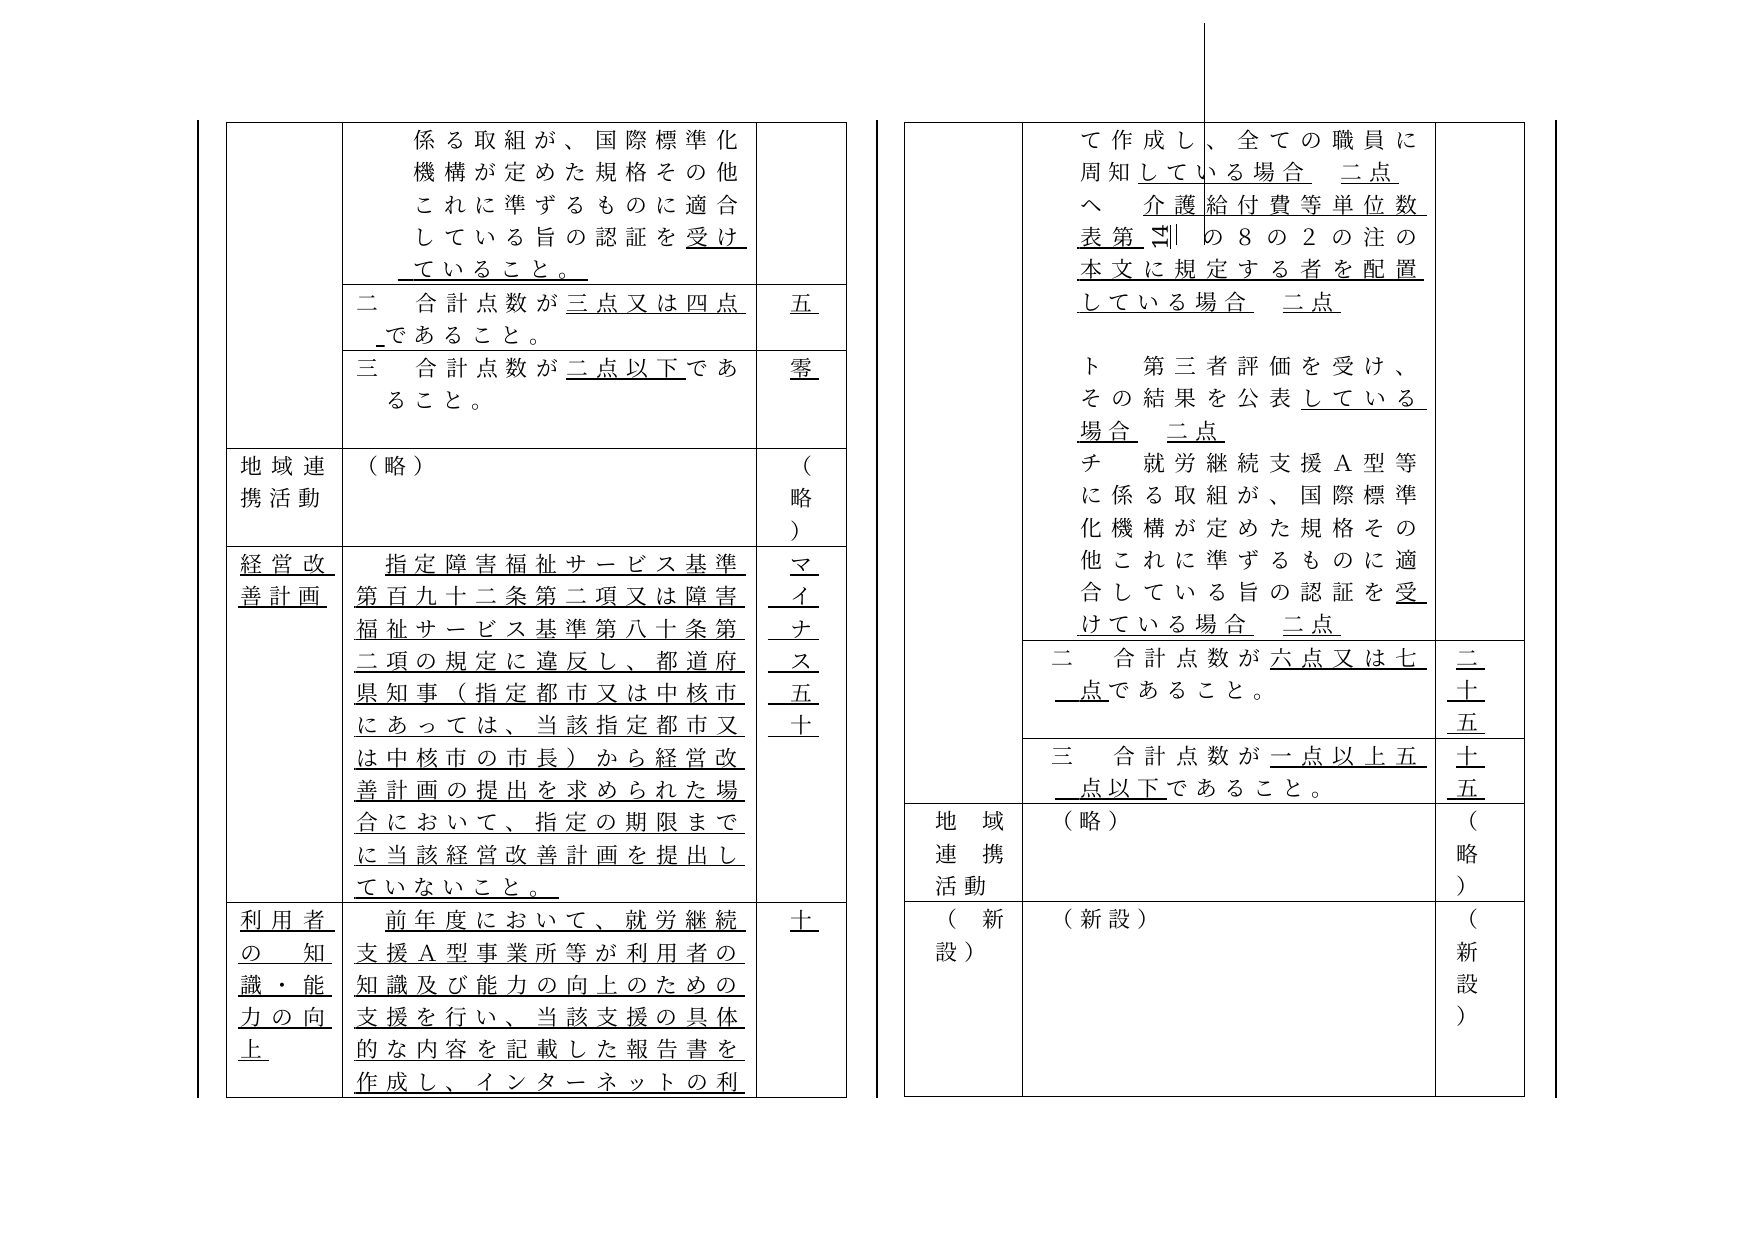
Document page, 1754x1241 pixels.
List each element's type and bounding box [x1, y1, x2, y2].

table_cell [878, 120, 1555, 1098]
table_cell [199, 120, 876, 1098]
